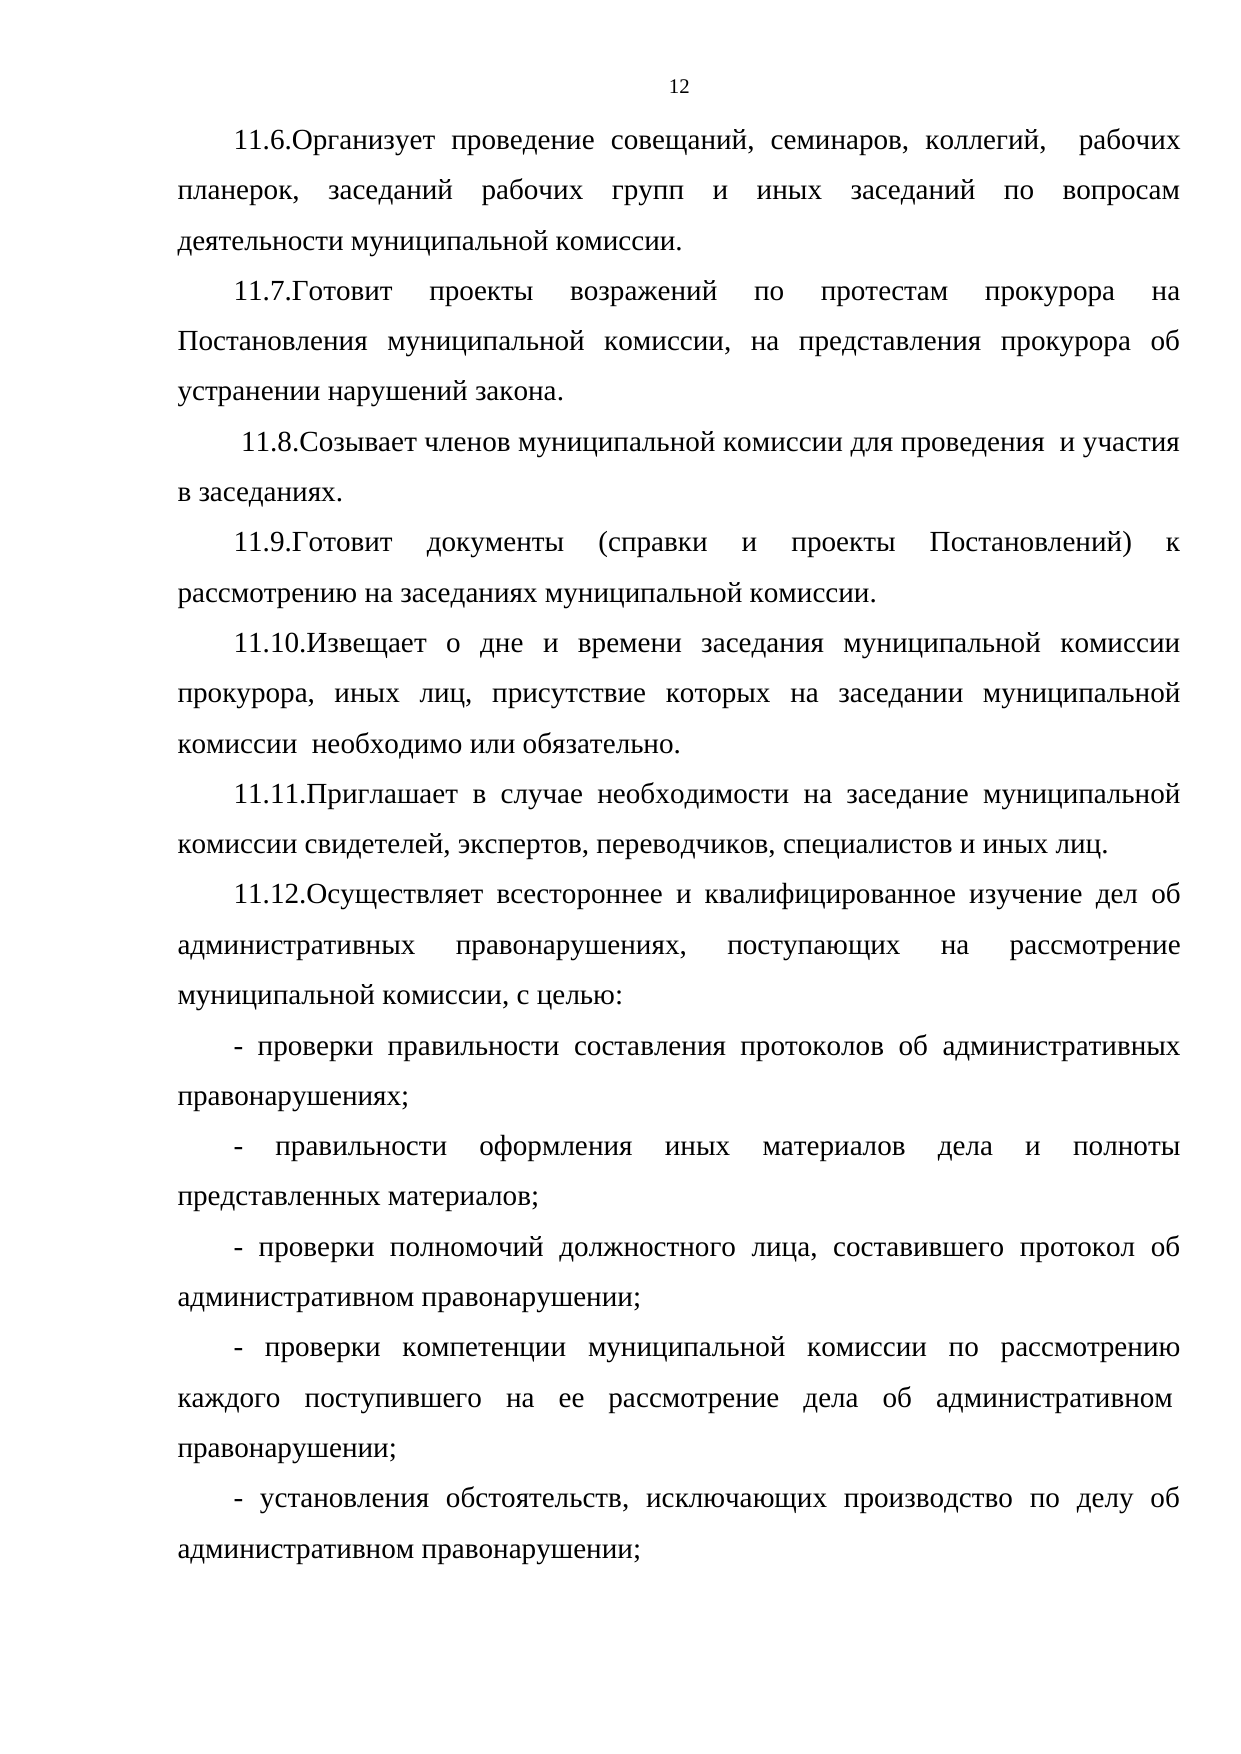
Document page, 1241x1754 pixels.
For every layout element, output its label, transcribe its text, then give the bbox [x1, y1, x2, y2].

text 11.12.Осуществляет всестороннее и квалифицированное изучение дел об административных правонарушениях, поступающих на рассмотрение муниципальной комиссии, с целью: [177, 877, 1181, 1011]
text - правильности оформления иных материалов дела и полноты представленных материалов; [177, 1128, 1181, 1212]
text - проверки компетенции муниципальной комиссии по рассмотрению каждого поступившего на ее рассмотрение дела об административном правонарушении; [177, 1329, 1181, 1464]
text - проверки правильности составления протоколов об административных правонарушениях; [177, 1028, 1181, 1111]
text 11.6.Организует проведение совещаний, семинаров, коллегий, рабочих планерок, заседаний рабочих групп и иных заседаний по вопросам деятельности муниципальной комиссии. [177, 122, 1181, 256]
text 11.8.Созывает членов муниципальной комиссии для проведения и участия в заседаниях. [177, 424, 1181, 508]
text 11.9.Готовит документы (справки и проекты Постановлений) к рассмотрению на заседаниях муниципальной комиссии. [177, 524, 1181, 608]
text - установления обстоятельств, исключающих производство по делу об административном правонарушении; [177, 1480, 1181, 1564]
text 11.11.Приглашает в случае необходимости на заседание муниципальной комиссии свидетелей, экспертов, переводчиков, специалистов и иных лиц. [177, 776, 1181, 860]
text 11.10.Извещает о дне и времени заседания муниципальной комиссии прокурора, иных лиц, присутствие которых на заседании муниципальной комиссии необходимо или обязательно. [177, 625, 1181, 759]
text - проверки полномочий должностного лица, составившего протокол об административном правонарушении; [177, 1229, 1181, 1313]
text 11.7.Готовит проекты возражений по протестам прокурора на Постановления муниципальной комиссии, на представления прокурора об устранении нарушений закона. [177, 273, 1181, 407]
